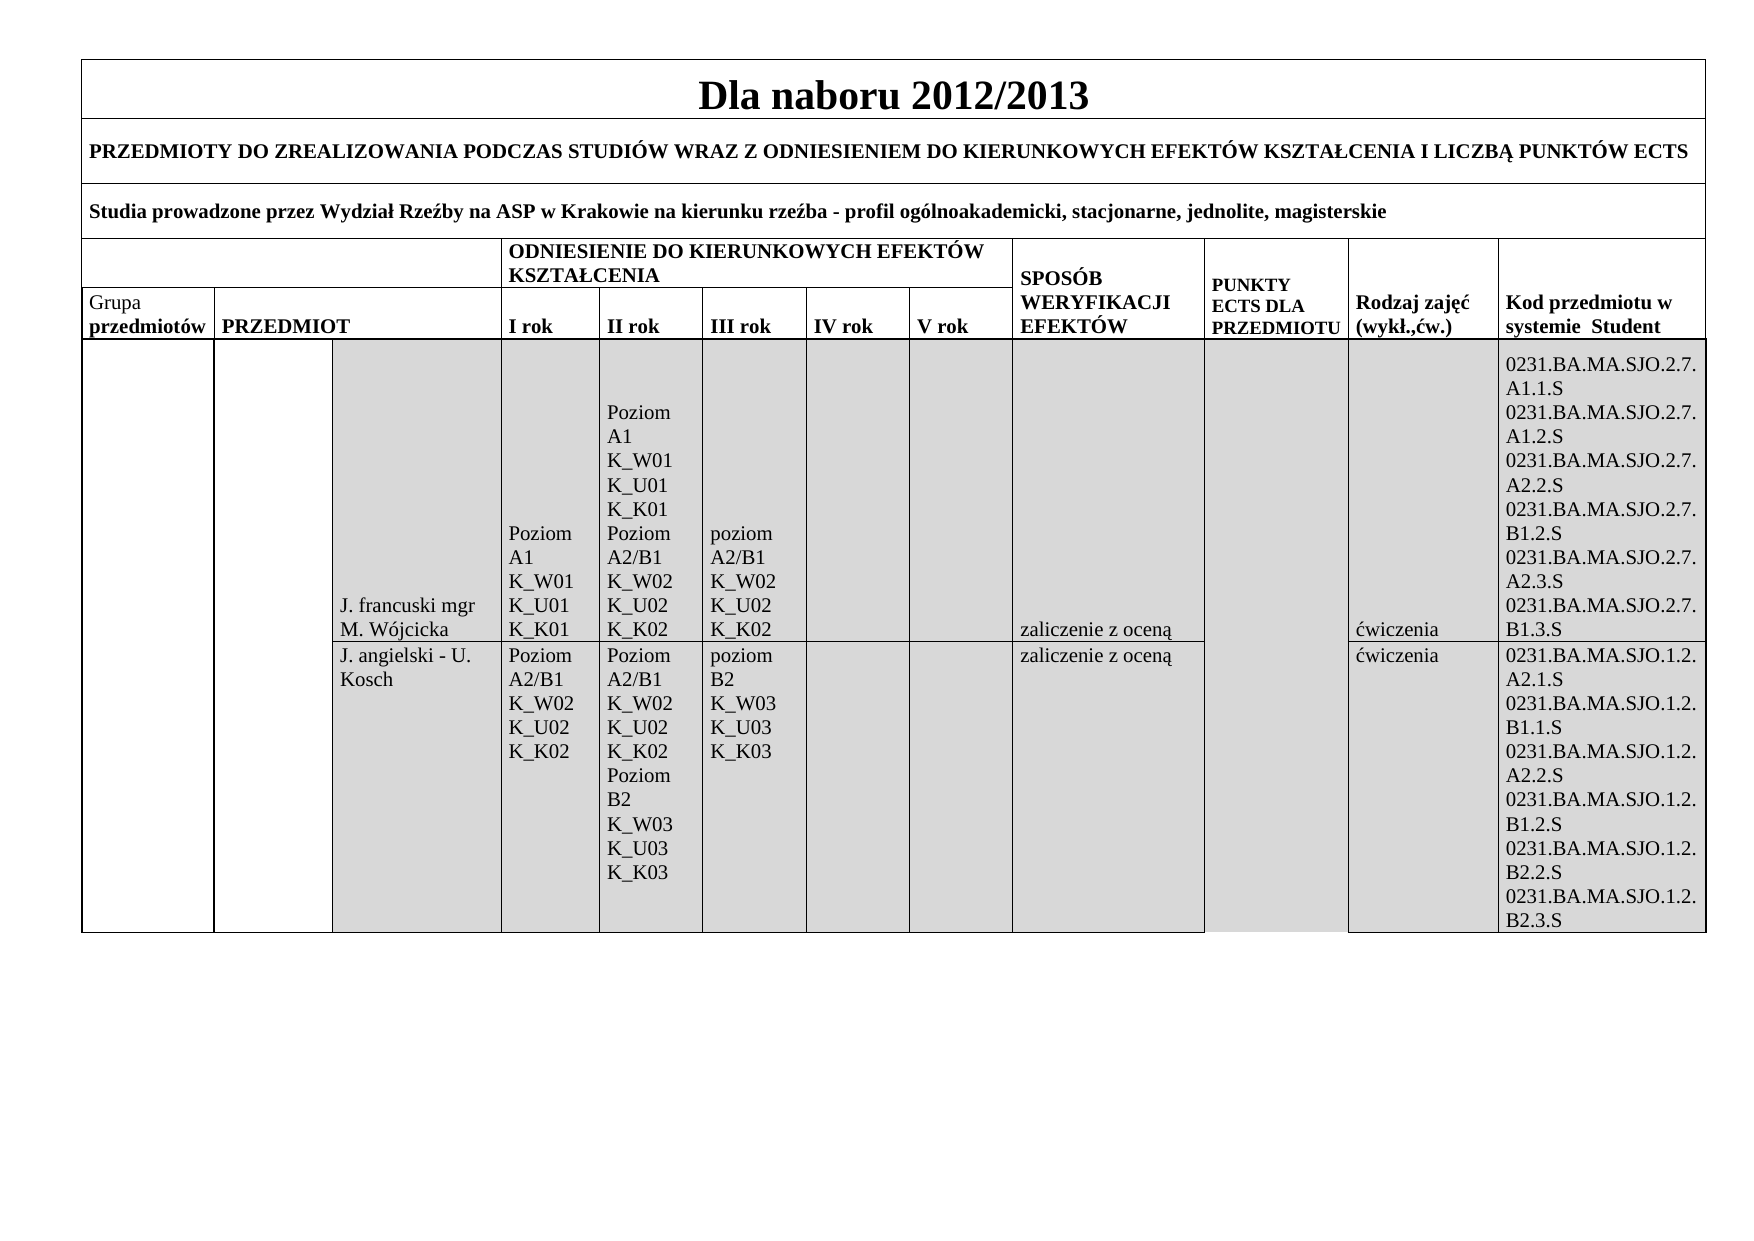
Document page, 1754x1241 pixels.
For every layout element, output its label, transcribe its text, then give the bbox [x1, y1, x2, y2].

table_cell 0231.BA.MA.SJO.1.2.A2.1.S 0231.BA.MA.SJO.1.2.B1.1.S 0231.BA.MA.SJO.1.2.A2.2.S 0231.BA.MA.SJO.1.2.B1.2.S 0231.BA.MA.SJO.1.2.B2.2.S 0231.BA.MA.SJO.1.2.B2.3.S [1499, 642, 1705, 932]
table_cell J. angielski - U. Kosch [333, 642, 501, 932]
table_cell Grupa przedmiotów [83, 288, 214, 338]
table_cell V rok [910, 288, 1012, 338]
table_cell ćwiczenia [1349, 340, 1498, 641]
table_cell Poziom A2/B1 K_W02 K_U02 K_K02 Poziom B2 K_W03 K_U03 K_K03 [600, 642, 702, 932]
table_cell Poziom A2/B1 K_W02 K_U02 K_K02 [502, 642, 599, 932]
table_cell Poziom A1 K_W01 K_U01 K_K01 [502, 340, 599, 641]
table_cell 0231.BA.MA.SJO.2.7.A1.1.S 0231.BA.MA.SJO.2.7.A1.2.S 0231.BA.MA.SJO.2.7.A2.2.S 0231.BA.MA.SJO.2.7.B1.2.S 0231.BA.MA.SJO.2.7.A2.3.S 0231.BA.MA.SJO.2.7.B1.3.S [1499, 340, 1705, 641]
table_header Dla naboru 2012/2013 [82, 60, 1705, 118]
table_cell ćwiczenia [1349, 642, 1498, 932]
table_cell [910, 642, 1012, 932]
table_cell [1205, 340, 1348, 932]
table_cell I rok [502, 288, 599, 338]
table_cell Rodzaj zajęć (wykł.,ćw.) [1349, 239, 1498, 338]
table_cell poziom B2 K_W03 K_U03 K_K03 [703, 642, 806, 932]
table_cell PUNKTY ECTS DLA PRZEDMIOTU [1205, 239, 1348, 338]
table_cell [82, 239, 501, 287]
table_cell Poziom A1 K_W01 K_U01 K_K01 Poziom A2/B1 K_W02 K_U02 K_K02 [600, 340, 702, 641]
table_cell ODNIESIENIE DO KIERUNKOWYCH EFEKTÓW KSZTAŁCENIA [502, 239, 1012, 287]
table_cell Kod przedmiotu w systemie Student [1499, 239, 1705, 338]
table_cell [807, 642, 909, 932]
table_cell Studia prowadzone przez Wydział Rzeźby na ASP w Krakowie na kierunku rzeźba - profil ogólnoakademicki, stacjonarne, jednolite, magisterskie [82, 184, 1705, 238]
table_cell III rok [703, 288, 806, 338]
table_cell poziom A2/B1 K_W02 K_U02 K_K02 [703, 340, 806, 641]
table_cell IV rok [807, 288, 909, 338]
table_cell PRZEDMIOT [215, 288, 501, 338]
table_cell PRZEDMIOTY DO ZREALIZOWANIA PODCZAS STUDIÓW WRAZ Z ODNIESIENIEM DO KIERUNKOWYCH EFEKTÓW KSZTAŁCENIA I LICZBĄ PUNKTÓW ECTS [82, 119, 1705, 183]
table_cell zaliczenie z oceną [1013, 642, 1204, 932]
table_cell SPOSÓB WERYFIKACJI EFEKTÓW [1013, 239, 1204, 338]
table_cell zaliczenie z oceną [1013, 340, 1204, 641]
table_cell J. francuski mgr M. Wójcicka [333, 340, 501, 641]
table_cell [910, 340, 1012, 641]
table_cell II rok [600, 288, 702, 338]
table_cell [807, 340, 909, 641]
